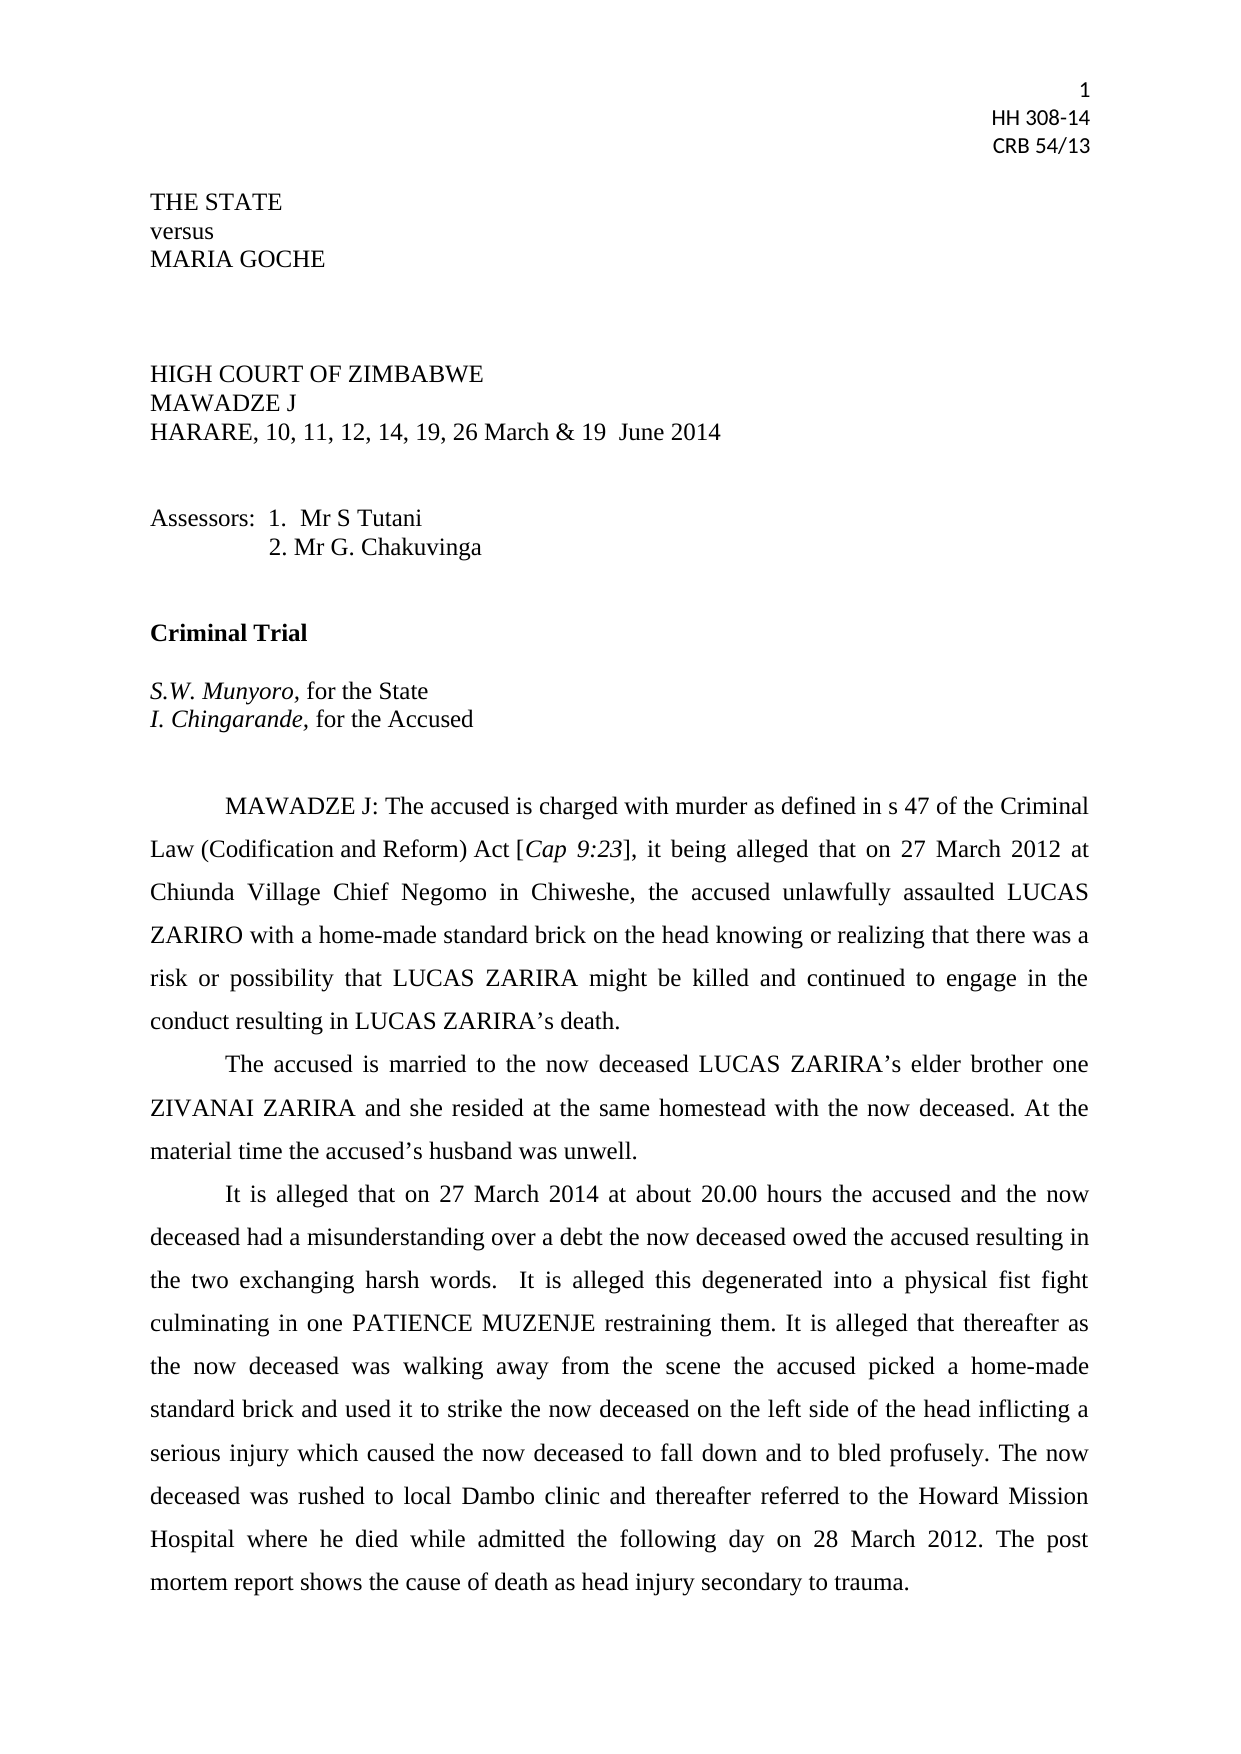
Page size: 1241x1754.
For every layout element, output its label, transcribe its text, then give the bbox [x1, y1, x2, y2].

text Criminal Trial [150, 618, 1090, 647]
text I. Chingarande, for the Accused [150, 704, 1090, 733]
text MAWADZE J: The accused is charged with murder as defined in s 47 of the Criminal Law (Codification and Reform) Act [ Cap 9:23], it being alleged that on 27 March 2012 at Chiunda Village Chief Negomo in Chiweshe, the accused unlawfully assaulted LUCAS ZARIRO with a home-made standard brick on the head knowing or realizing that there was a risk or possibility that LUCAS ZARIRA might be killed and continued to engage in the conduct resulting in LUCAS ZARIRA’s death. [150, 791, 1090, 1035]
text 2. Mr G. Chakuvinga [150, 532, 1090, 561]
text The accused is married to the now deceased LUCAS ZARIRA’s elder brother one ZIVANAI ZARIRA and she resided at the same homestead with the now deceased. At the material time the accused’s husband was unwell. [150, 1049, 1090, 1164]
text THE STATE [150, 187, 1090, 216]
text It is alleged that on 27 March 2014 at about 20.00 hours the accused and the now deceased had a misunderstanding over a debt the now deceased owed the accused resulting in the two exchanging harsh words. It is alleged this degenerated into a physical fist fight culminating in one PATIENCE MUZENJE restraining them. It is alleged that thereafter as the now deceased was walking away from the scene the accused picked a home-made standard brick and used it to strike the now deceased on the left side of the head inflicting a serious injury which caused the now deceased to fall down and to bled profusely. The now deceased was rushed to local Dambo clinic and thereafter referred to the Howard Mission Hospital where he died while admitted the following day on 28 March 2012. The post mortem report shows the cause of death as head injury secondary to trauma. [150, 1179, 1090, 1596]
text MARIA GOCHE [150, 244, 1090, 273]
text MAWADZE J [150, 388, 1090, 417]
text HARARE, 10, 11, 12, 14, 19, 26 March & 19 June 2014 [150, 417, 1090, 446]
text versus [150, 216, 1090, 244]
text Assessors: 1. Mr S Tutani [150, 503, 1090, 532]
text HIGH COURT OF ZIMBABWE [150, 359, 1090, 388]
text S.W. Munyoro, for the State [150, 676, 1090, 704]
